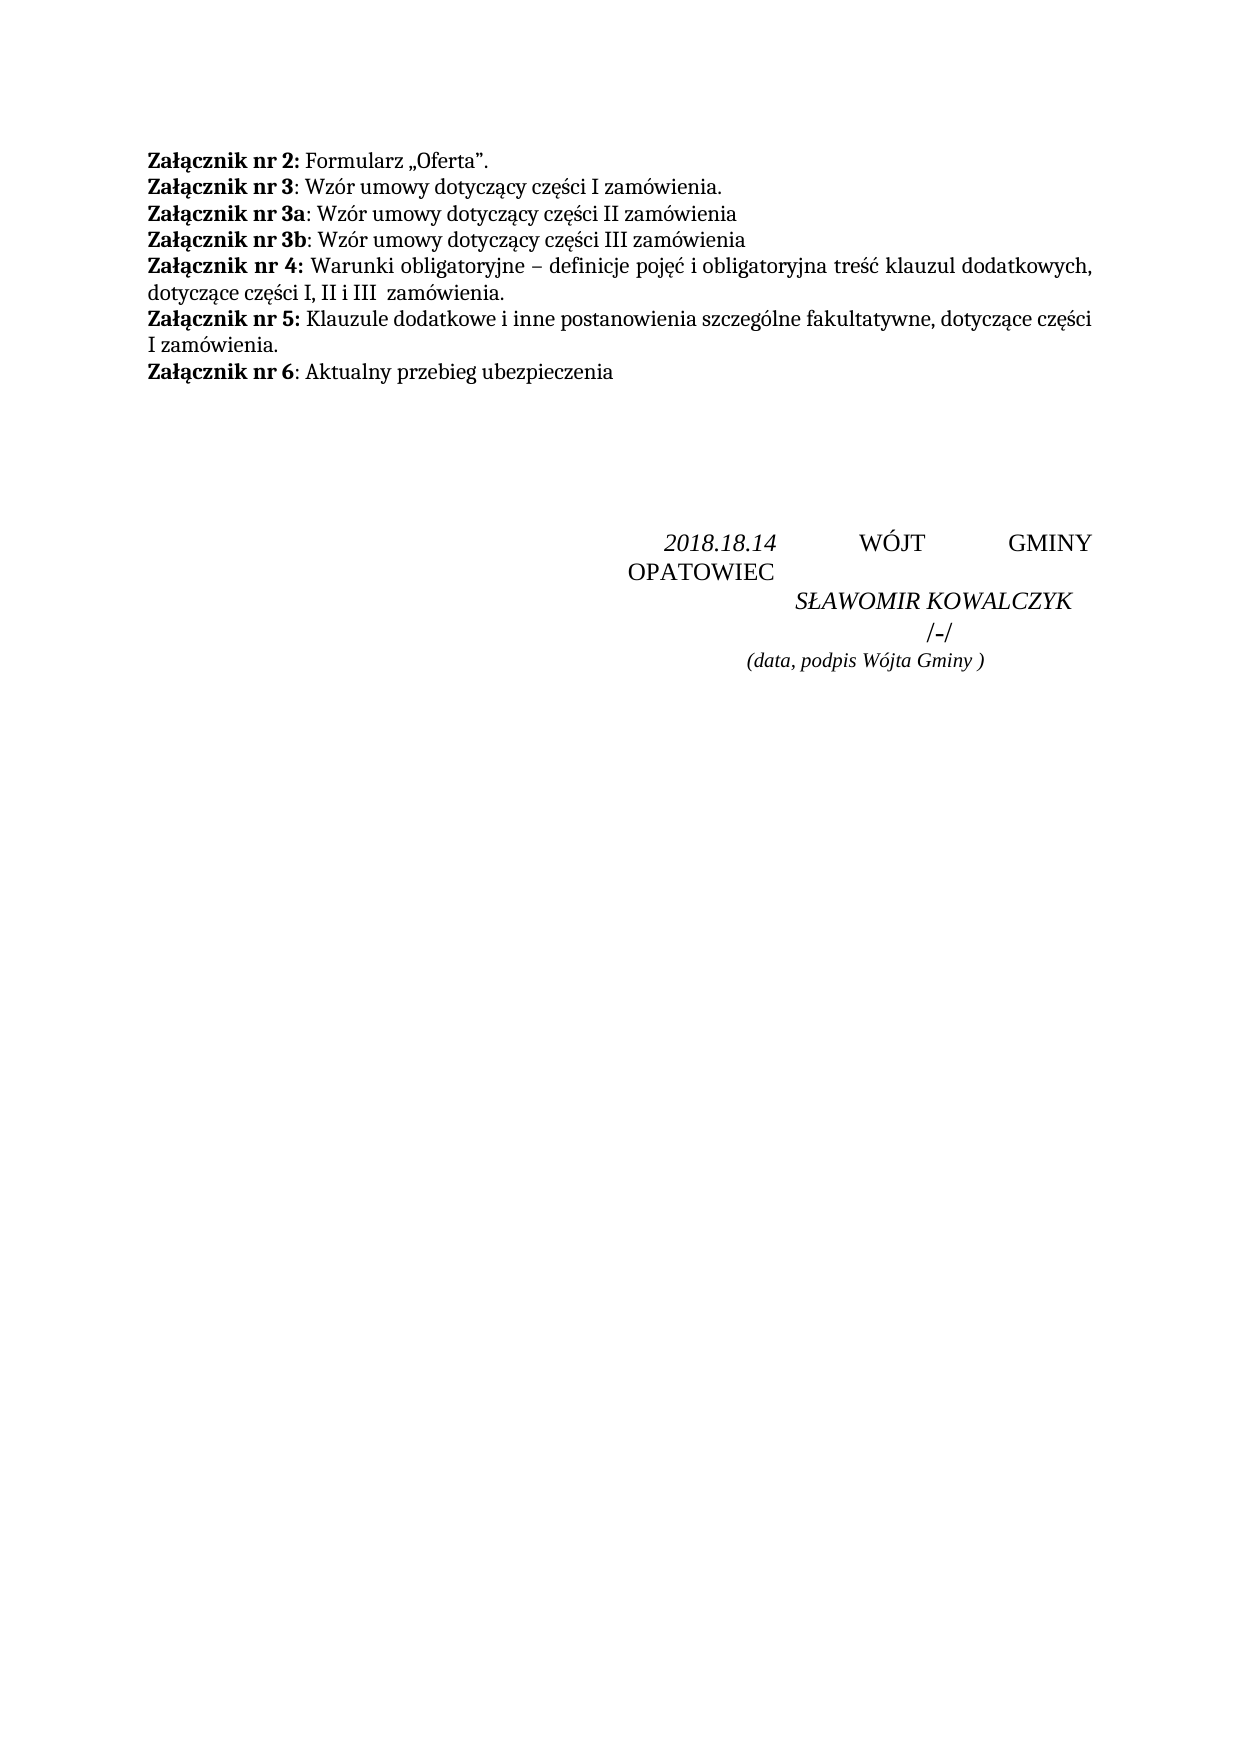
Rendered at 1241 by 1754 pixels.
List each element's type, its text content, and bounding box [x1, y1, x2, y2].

text Załącznik nr 6: Aktualny przebieg ubezpieczenia [148, 358, 1093, 385]
text Załącznik nr 2: Formularz „Oferta”. [148, 148, 1093, 174]
text Załącznik nr 5: Klauzule dodatkowe i inne postanowienia szczególne fakultatywne, dotyczące części I zamówienia. [148, 306, 1093, 358]
text Załącznik nr 4: Warunki obligatoryjne – definicje pojęć i obligatoryjna treść klauzul dodatkowych, dotyczące części I, II i III zamówienia. [148, 253, 1093, 306]
text Załącznik nr 3: Wzór umowy dotyczący części I zamówienia. [148, 174, 1093, 200]
text /-/ [628, 615, 1093, 648]
text Załącznik nr 3b: Wzór umowy dotyczący części III zamówienia [148, 227, 1093, 253]
text Załącznik nr 3a: Wzór umowy dotyczący części II zamówienia [148, 200, 1093, 227]
text SŁAWOMIR KOWALCZYK [628, 586, 1093, 615]
text (data, podpis Wójta Gminy ) [185, 648, 1093, 672]
text 2018.18.14 WÓJT GMINY OPATOWIEC [628, 528, 1093, 586]
